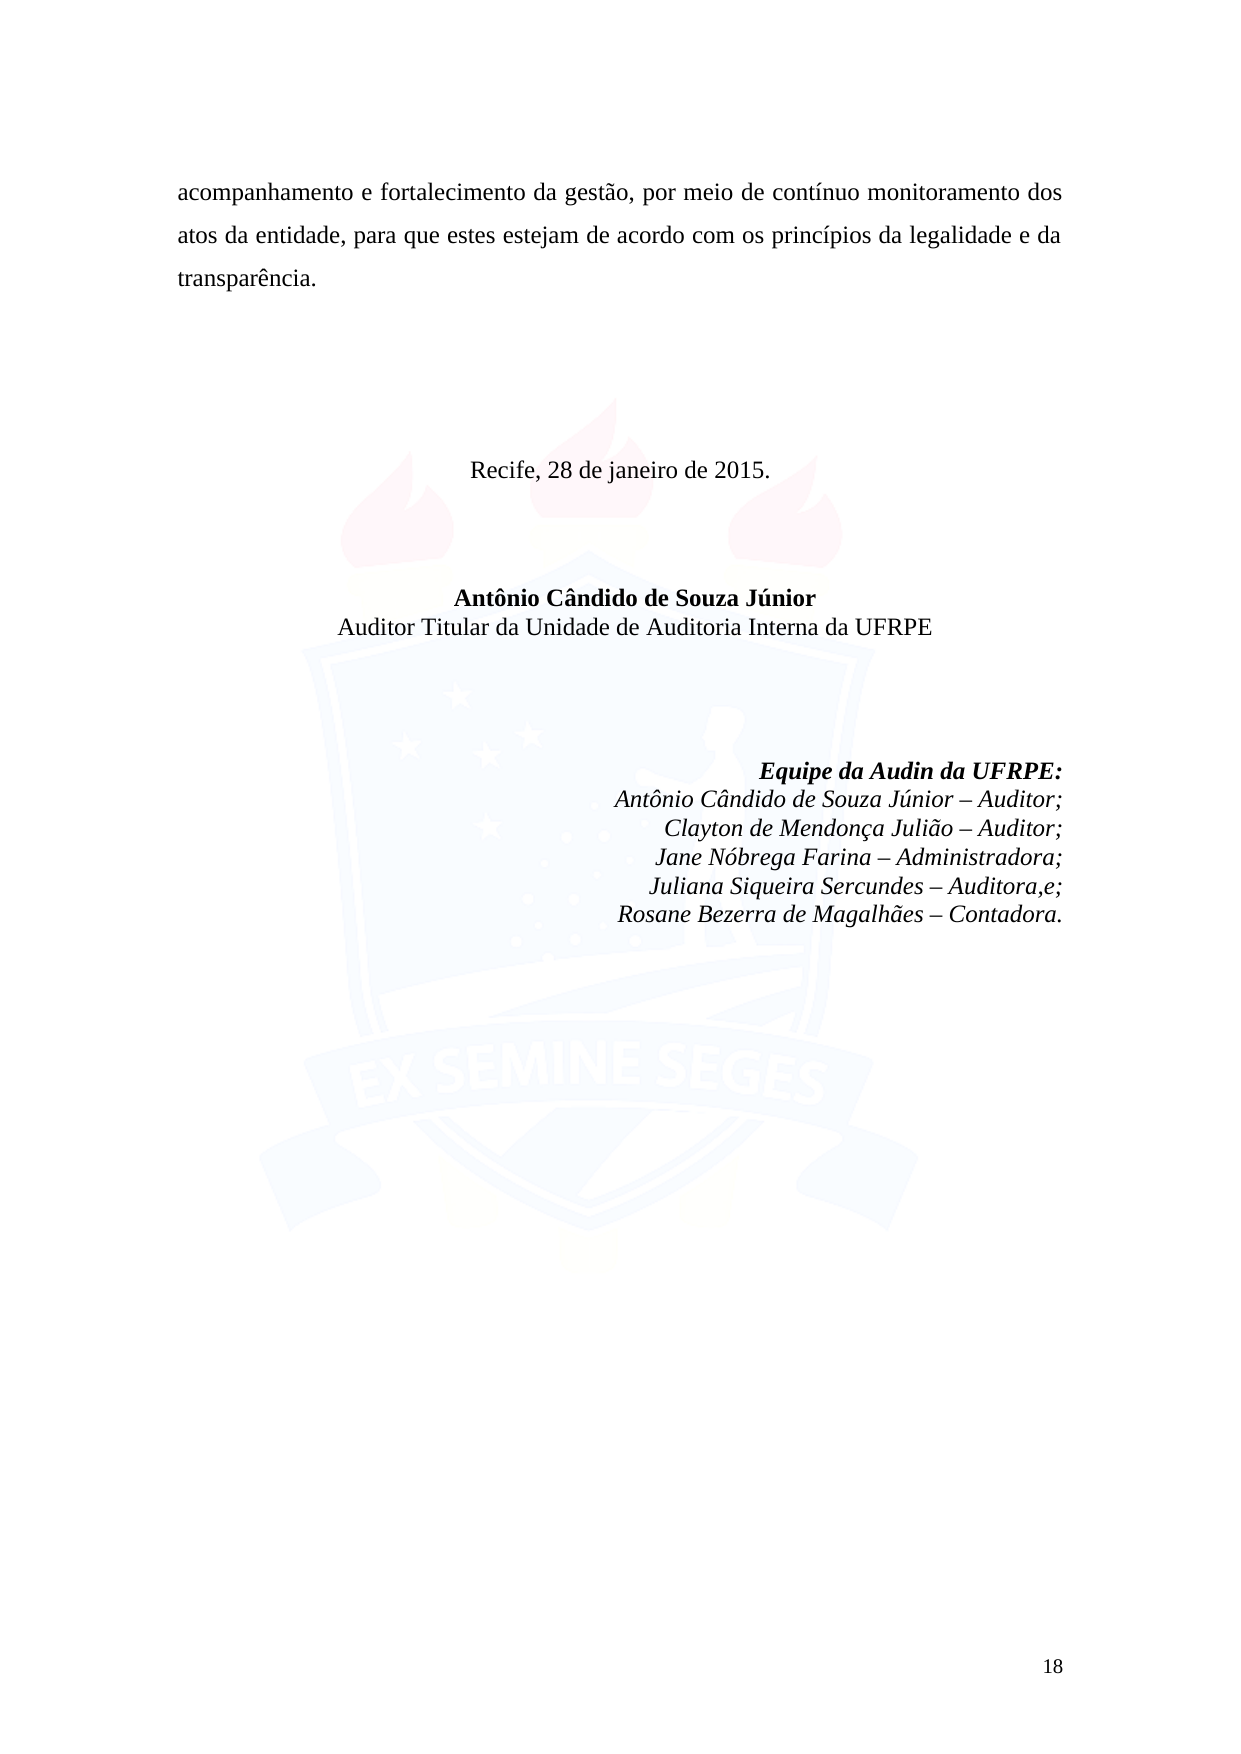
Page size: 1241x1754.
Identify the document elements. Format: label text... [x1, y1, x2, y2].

text Juliana Siqueira Sercundes – Auditora,e; [207, 871, 1063, 899]
text Jane Nóbrega Farina – Administradora; [207, 842, 1063, 871]
text Rosane Bezerra de Magalhães – Contadora. [207, 899, 1063, 928]
text Antônio Cândido de Souza Júnior – Auditor; [207, 784, 1063, 813]
text Clayton de Mendonça Julião – Auditor; [207, 813, 1063, 842]
text Antônio Cândido de Souza Júnior [207, 583, 1063, 612]
text Auditor Titular da Unidade de Auditoria Interna da UFRPE [207, 612, 1063, 641]
text Recife, 28 de janeiro de 2015. [177, 455, 1063, 484]
text Equipe da Audin da UFRPE: [207, 756, 1063, 784]
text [177, 177, 1063, 292]
